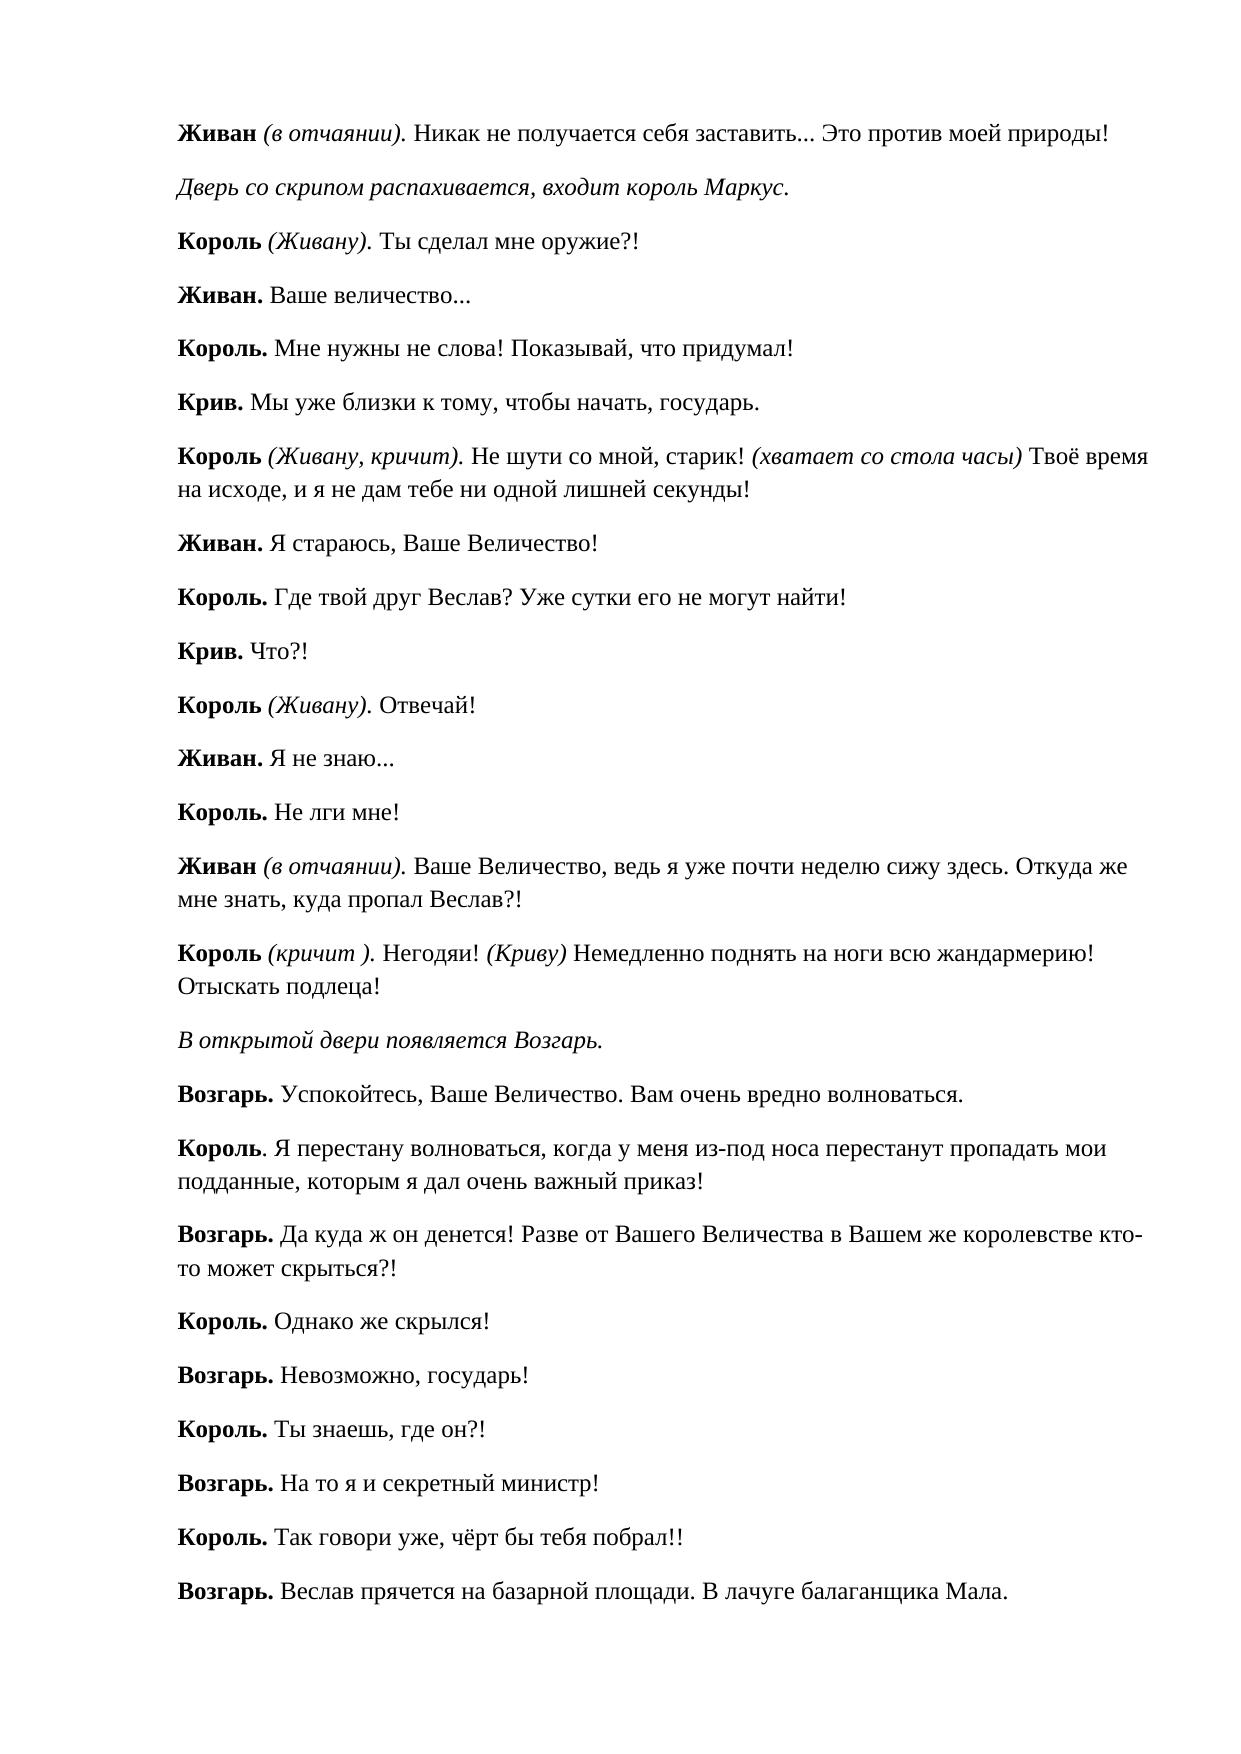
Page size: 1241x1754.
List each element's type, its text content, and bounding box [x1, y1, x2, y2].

text Король. Не лги мне! [177, 797, 1152, 826]
text Крив. Что?! [177, 636, 1152, 664]
text Король. Где твой друг Веслав? Уже сутки его не могут найти! [177, 582, 1152, 611]
text Король. Мне нужны не слова! Показывай, что придумал! [177, 333, 1152, 362]
text Возгарь. На то я и секретный министр! [177, 1468, 1152, 1497]
text Король (Живану). Отвечай! [177, 690, 1152, 718]
text Король. Так говори уже, чёрт бы тебя побрал!! [177, 1522, 1152, 1551]
text Король (Живану). Ты сделал мне оружие?! [177, 226, 1152, 254]
text Возгарь. Веслав прячется на базарной площади. В лачуге балаганщика Мала. [177, 1576, 1152, 1604]
text Возгарь. Успокойтесь, Ваше Величество. Вам очень вредно волноваться. [177, 1079, 1152, 1108]
text В открытой двери появляется Возгарь. [177, 1025, 1152, 1054]
text Король. Я перестану волноваться, когда у меня из-под носа перестанут пропадать мои подданные, которым я дал очень важный приказ! [177, 1133, 1152, 1194]
text Живан (в отчаянии). Никак не получается себя заставить... Это против моей природы! [177, 118, 1152, 147]
text Живан (в отчаянии). Ваше Величество, ведь я уже почти неделю сижу здесь. Откуда же мне знать, куда пропал Веслав?! [177, 851, 1152, 913]
text Возгарь. Да куда ж он денется! Разве от Вашего Величества в Вашем же королевстве кто-то может скрыться?! [177, 1219, 1152, 1281]
text Король. Однако же скрылся! [177, 1306, 1152, 1335]
text Дверь со скрипом распахивается, входит король Маркус. [177, 172, 1152, 201]
text Король (Живану, кричит). Не шути со мной, старик! (хватает со стола часы) Твоё время на исходе, и я не дам тебе ни одной лишней секунды! [177, 441, 1152, 503]
text Крив. Мы уже близки к тому, чтобы начать, государь. [177, 387, 1152, 416]
text Живан. Ваше величество... [177, 280, 1152, 308]
text Возгарь. Невозможно, государь! [177, 1360, 1152, 1389]
text Живан. Я стараюсь, Ваше Величество! [177, 528, 1152, 557]
text Король. Ты знаешь, где он?! [177, 1414, 1152, 1443]
text Живан. Я не знаю... [177, 743, 1152, 772]
text Король (кричит ). Негодяи! (Криву) Немедленно поднять на ноги всю жандармерию! Отыскать подлеца! [177, 938, 1152, 1000]
